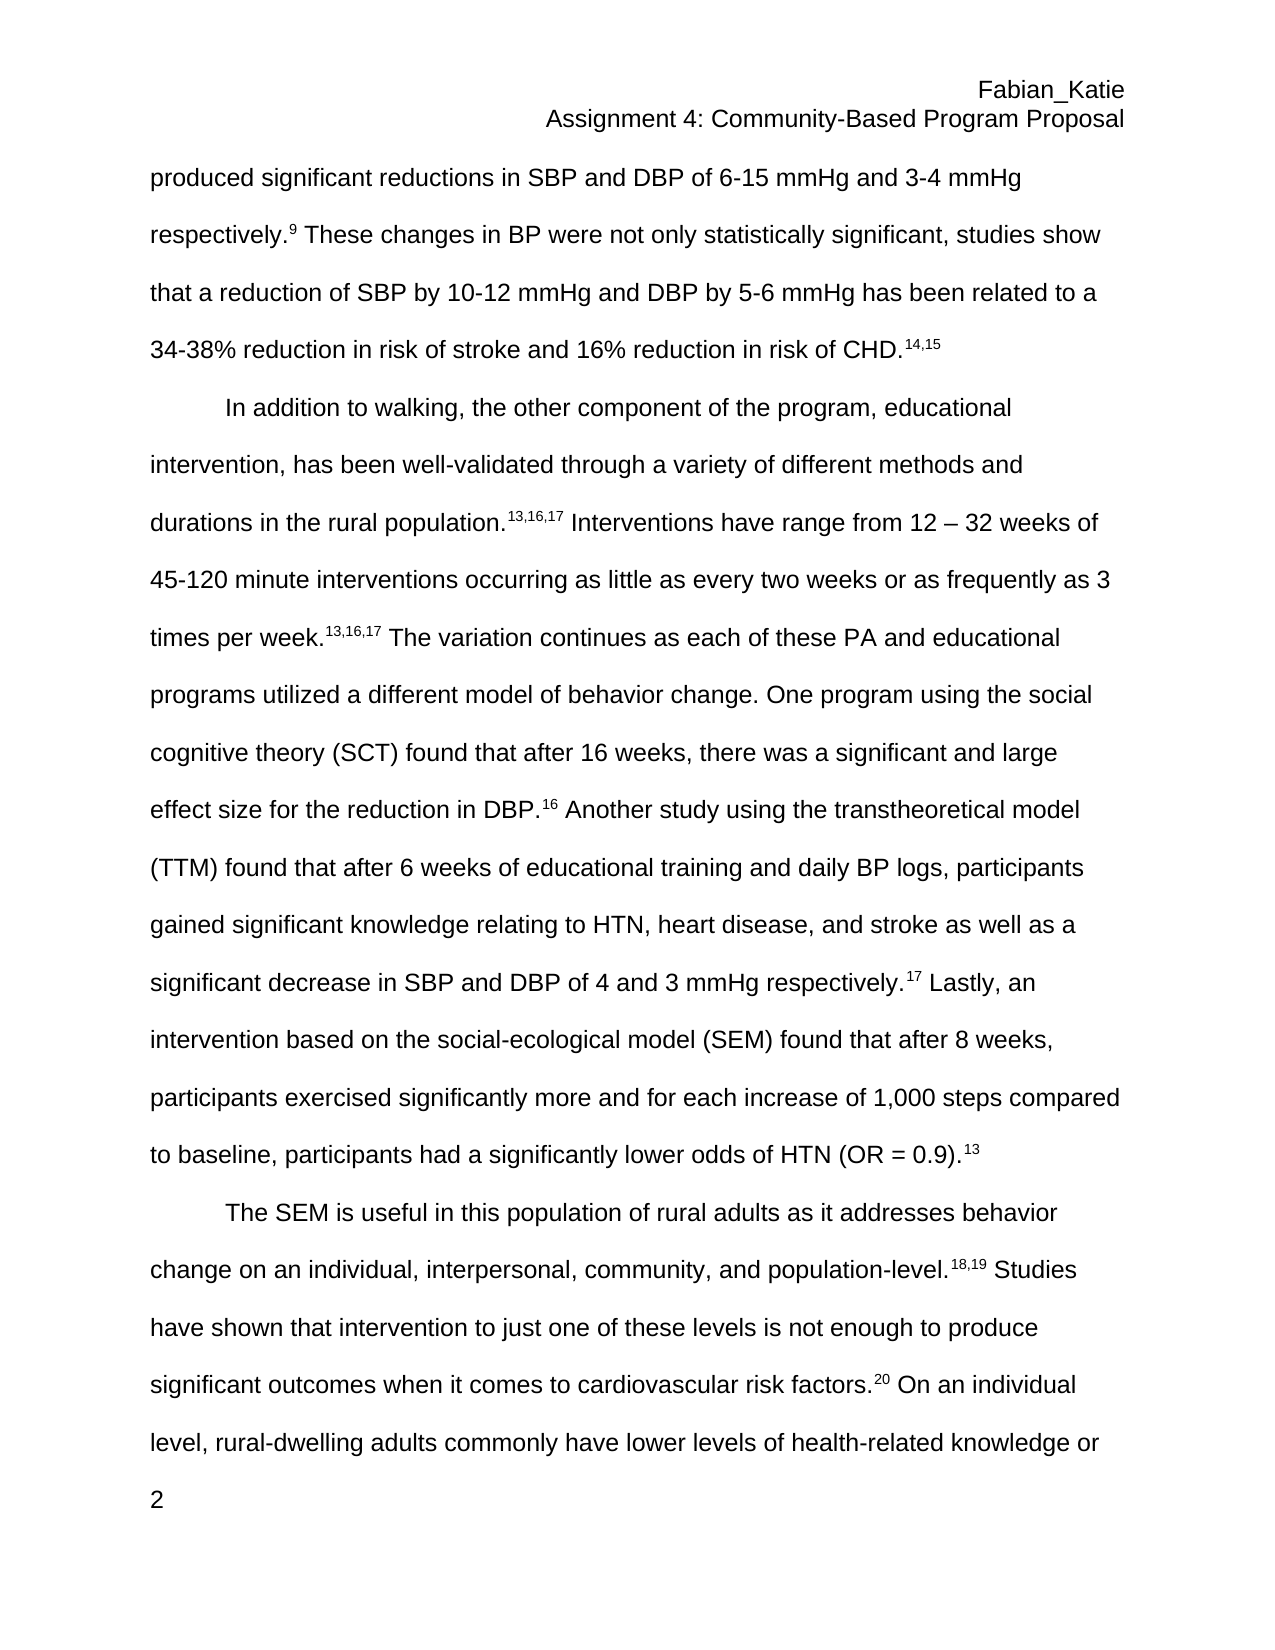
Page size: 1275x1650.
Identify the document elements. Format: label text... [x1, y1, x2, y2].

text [150, 163, 1125, 364]
text In addition to walking, the other component of the program, educational intervention, has been well-validated through a variety of different methods and durations in the rural population.13,16,17 Interventions have range from 12 – 32 weeks of 45-120 minute interventions occurring as little as every two weeks or as frequently as 3 times per week.13,16,17 The variation continues as each of these PA and educational programs utilized a different model of behavior change. One program using the social cognitive theory (SCT) found that after 16 weeks, there was a significant and large effect size for the reduction in DBP.16 Another study using the transtheoretical model (TTM) found that after 6 weeks of educational training and daily BP logs, participants gained significant knowledge relating to HTN, heart disease, and stroke as well as a significant decrease in SBP and DBP of 4 and 3 mmHg respectively.17 Lastly, an intervention based on the social-ecological model (SEM) found that after 8 weeks, participants exercised significantly more and for each increase of 1,000 steps compared to baseline, participants had a significantly lower odds of HTN (OR = 0.9).13 [150, 393, 1125, 1169]
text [150, 1198, 1125, 1457]
